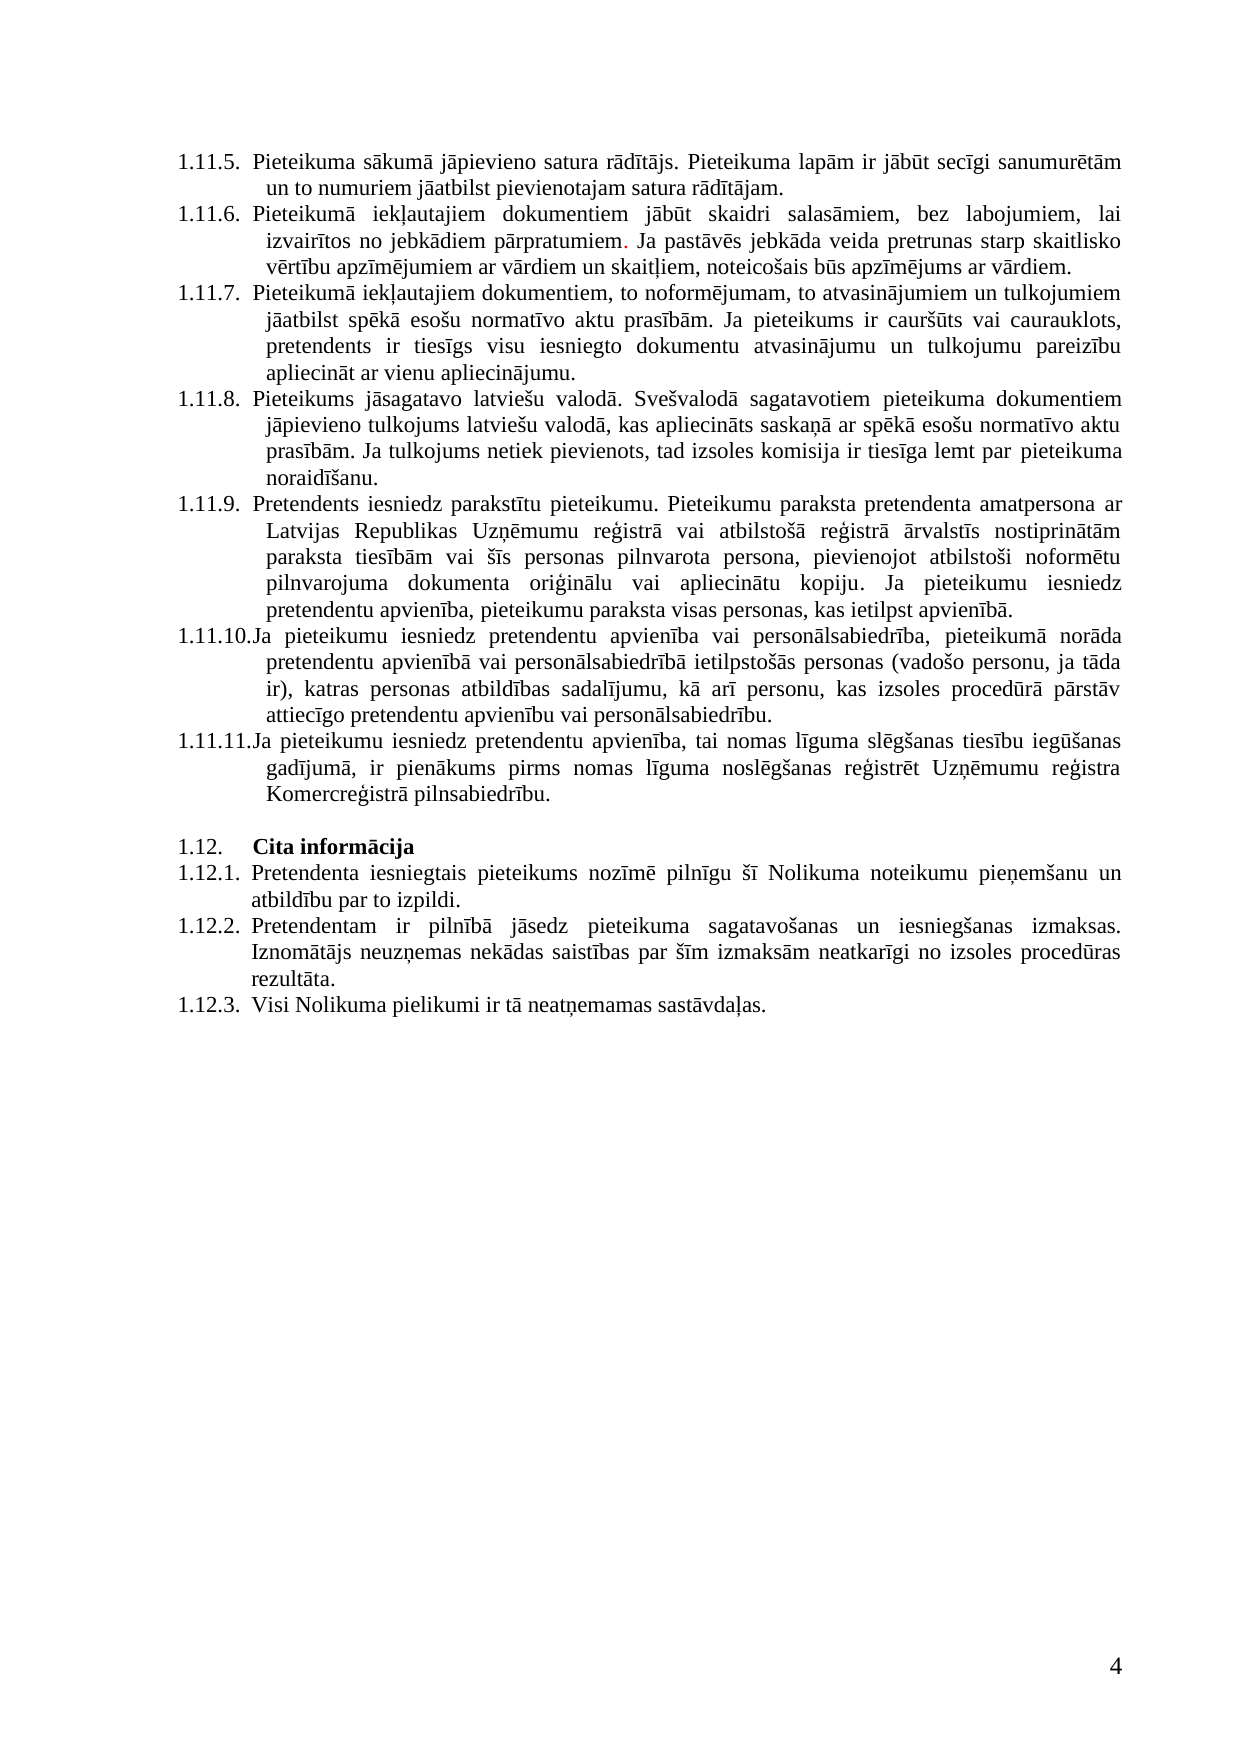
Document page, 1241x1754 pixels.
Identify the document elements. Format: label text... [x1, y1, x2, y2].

list Ja pieteikumu iesniedz pretendentu apvienība vai personālsabiedrība, pieteikumā norāda pretendentu apvienībā vai personālsabiedrībā ietilpstošās personas (vadošo personu, ja tāda ir), katras personas atbildības sadalījumu, kā arī personu, kas izsoles procedūrā pārstāv attiecīgo pretendentu apvienību vai personālsabiedrību. [177, 622, 1122, 727]
list Ja pieteikumu iesniedz pretendentu apvienība, tai nomas līguma slēgšanas tiesību iegūšanas gadījumā, ir pienākums pirms nomas līguma noslēgšanas reģistrēt Uzņēmumu reģistra Komercreģistrā pilnsabiedrību. [177, 727, 1122, 807]
list Cita informācija [177, 833, 1122, 859]
list Pretendentam ir pilnībā jāsedz pieteikuma sagatavošanas un iesniegšanas izmaksas. Iznomātājs neuzņemas nekādas saistības par šīm izmaksām neatkarīgi no izsoles procedūras rezultāta. [177, 912, 1122, 991]
list Visi Nolikuma pielikumi ir tā neatņemamas sastāvdaļas. [177, 991, 1122, 1017]
list Pieteikumā iekļautajiem dokumentiem jābūt skaidri salasāmiem, bez labojumiem, lai izvairītos no jebkādiem pārpratumiem. Ja pastāvēs jebkāda veida pretrunas starp skaitlisko vērtību apzīmējumiem ar vārdiem un skaitļiem, noteicošais būs apzīmējums ar vārdiem. [177, 200, 1122, 279]
list Pretendents iesniedz parakstītu pieteikumu. Pieteikumu paraksta pretendenta amatpersona ar Latvijas Republikas Uzņēmumu reģistrā vai atbilstošā reģistrā ārvalstīs nostiprinātām paraksta tiesībām vai šīs personas pilnvarota persona, pievienojot atbilstoši noformētu pilnvarojuma dokumenta oriģinālu vai apliecinātu kopiju. Ja pieteikumu iesniedz pretendentu apvienība, pieteikumu paraksta visas personas, kas ietilpst apvienībā. [177, 490, 1122, 622]
list Pieteikums jāsagatavo latviešu valodā. Svešvalodā sagatavotiem pieteikuma dokumentiem jāpievieno tulkojums latviešu valodā, kas apliecināts saskaņā ar spēkā esošu normatīvo aktu prasībām. Ja tulkojums netiek pievienots, tad izsoles komisija ir tiesīga lemt par pieteikuma noraidīšanu. [177, 385, 1122, 490]
list Pieteikumā iekļautajiem dokumentiem, to noformējumam, to atvasinājumiem un tulkojumiem jāatbilst spēkā esošu normatīvo aktu prasībām. Ja pieteikums ir cauršūts vai caurauklots, pretendents ir tiesīgs visu iesniegto dokumentu atvasinājumu un tulkojumu pareizību apliecināt ar vienu apliecinājumu. [177, 279, 1122, 385]
list Pretendenta iesniegtais pieteikums nozīmē pilnīgu šī Nolikuma noteikumu pieņemšanu un atbildību par to izpildi. [177, 859, 1122, 912]
list Pieteikuma sākumā jāpievieno satura rādītājs. Pieteikuma lapām ir jābūt secīgi sanumurētām un to numuriem jāatbilst pievienotajam satura rādītājam. [177, 148, 1122, 200]
